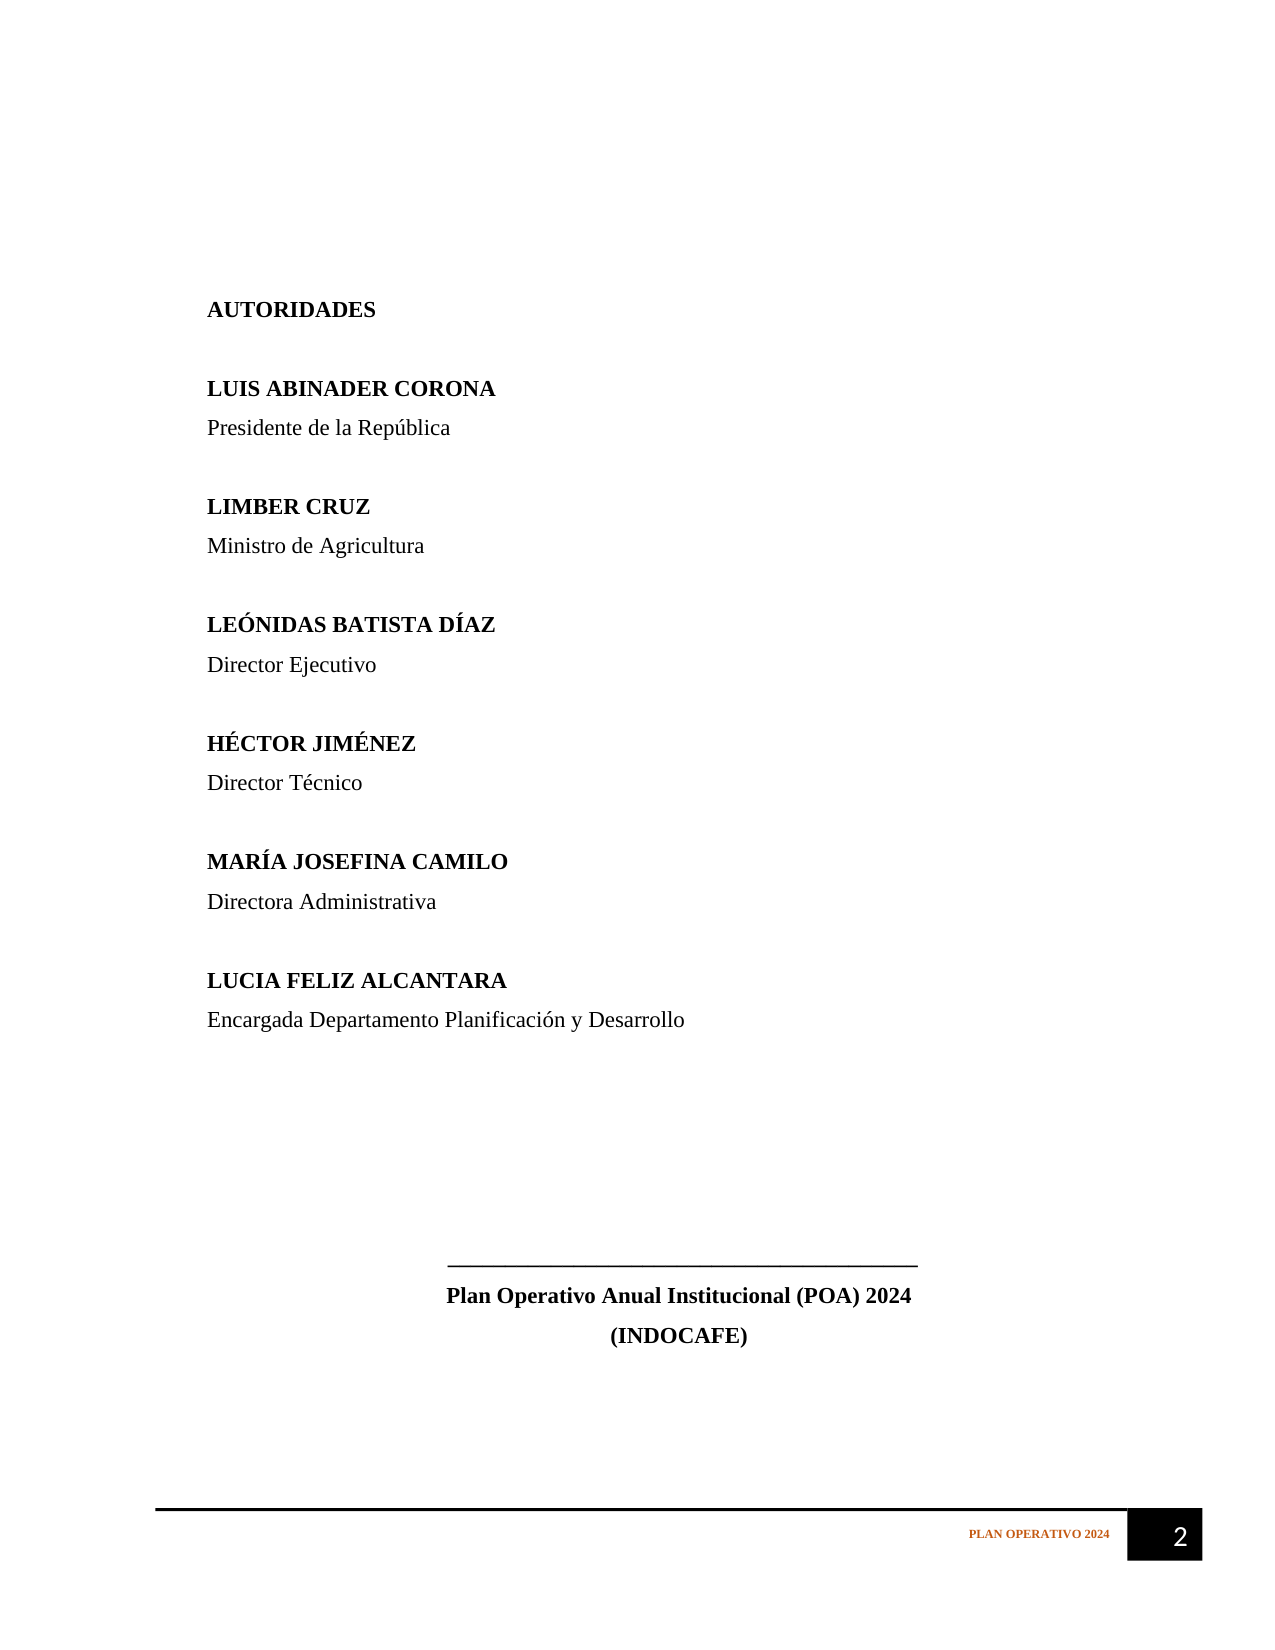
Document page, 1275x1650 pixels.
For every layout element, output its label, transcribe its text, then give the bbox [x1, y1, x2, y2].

subtitle AUTORIDADES [207, 296, 1151, 322]
text Encargada Departamento Planificación y Desarrollo [207, 1006, 1151, 1033]
text Ministro de Agricultura [207, 532, 1151, 559]
text LUCIA FELIZ ALCANTARA [207, 967, 1151, 993]
text Director Técnico [207, 769, 1151, 796]
text HÉCTOR JIMÉNEZ [207, 730, 1151, 756]
text LIMBER CRUZ [207, 493, 1151, 519]
text Presidente de la República [207, 414, 1151, 440]
text Director Ejecutivo [207, 651, 1151, 677]
text _________________________________________ [207, 1243, 1151, 1269]
text Directora Administrativa [207, 888, 1151, 914]
text MARÍA JOSEFINA CAMILO [207, 848, 1151, 875]
text LUIS ABINADER CORONA [207, 374, 1151, 401]
text (INDOCAFE) [207, 1322, 1151, 1348]
text LEÓNIDAS BATISTA DÍAZ [207, 611, 1151, 638]
text Plan Operativo Anual Institucional (POA) 2024 [207, 1283, 1151, 1309]
